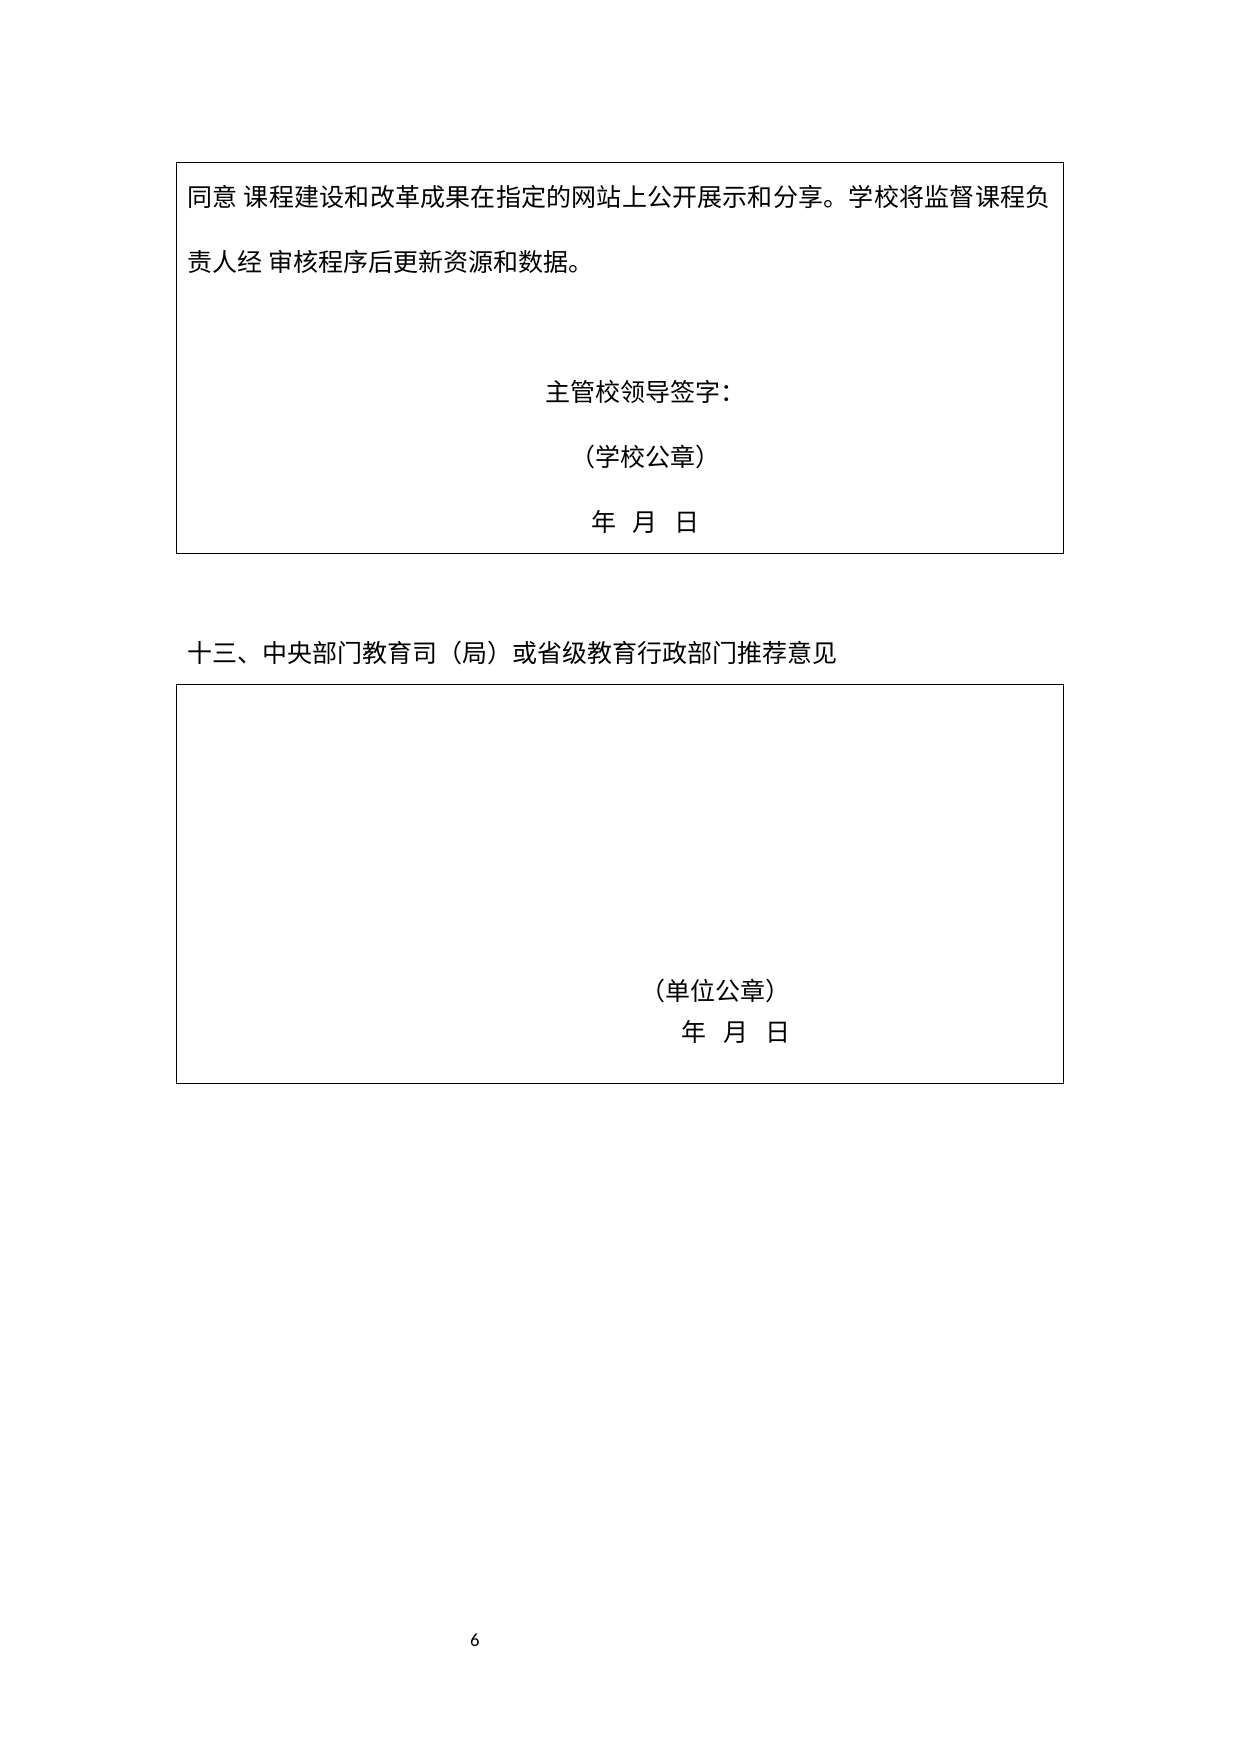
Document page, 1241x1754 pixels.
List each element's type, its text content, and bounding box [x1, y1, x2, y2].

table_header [177, 163, 1063, 553]
table_header （单位公章） 年 月 日 [177, 685, 1063, 1083]
list 十三、中央部门教育司（局）或省级教育行政部门推荐意见 [187, 554, 1053, 684]
